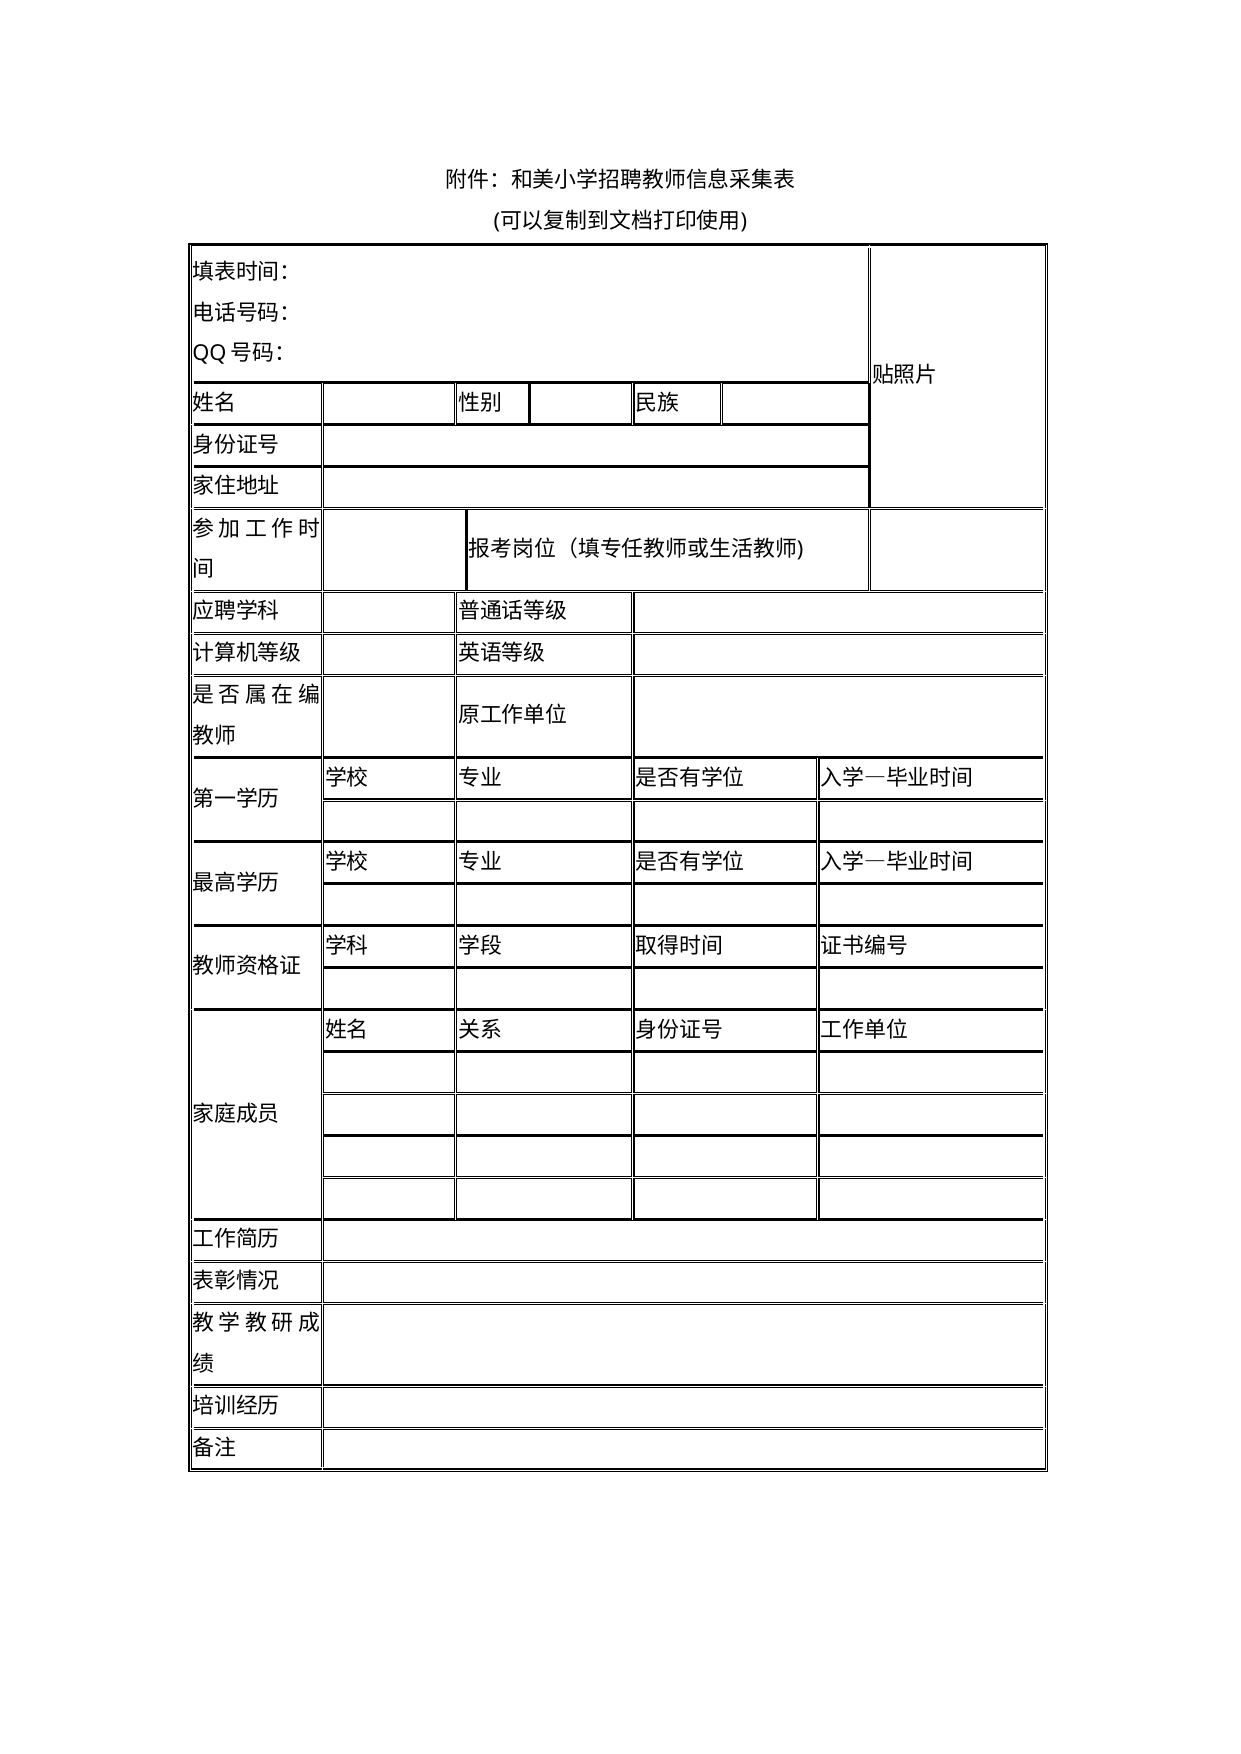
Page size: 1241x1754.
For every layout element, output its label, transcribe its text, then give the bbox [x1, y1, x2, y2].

table_cell [457, 1179, 631, 1218]
table_cell [635, 631, 1045, 673]
table_cell [324, 593, 454, 631]
table_cell 入学—毕业时间 [820, 840, 1045, 882]
table_cell 原工作单位 [457, 677, 631, 756]
table_cell 学校 [324, 759, 454, 798]
table_cell [820, 798, 1045, 840]
table_cell 取得时间 [635, 927, 816, 966]
table_cell [635, 885, 816, 924]
table_cell [457, 885, 631, 924]
table_cell [324, 1095, 454, 1134]
table_cell [457, 1137, 631, 1176]
table_cell [635, 1179, 816, 1218]
table_cell 身份证号 [635, 1011, 816, 1050]
table_cell [635, 969, 816, 1008]
table_cell [635, 1053, 816, 1092]
table_cell 工作单位 [820, 1008, 1046, 1050]
table_cell 是否属在编教师 [192, 674, 321, 756]
table_cell [820, 1050, 1045, 1092]
table_cell [324, 677, 454, 756]
table_cell 报考岗位（填专任教师或生活教师) [468, 510, 868, 589]
table_cell 英语等级 [457, 635, 631, 673]
table_cell 姓名 [192, 381, 321, 423]
table_cell [820, 966, 1045, 1008]
table_cell [820, 1134, 1045, 1176]
table_cell [324, 1137, 454, 1176]
table_header 贴照片 [870, 246, 1045, 507]
table_cell [820, 882, 1045, 924]
table_cell 性别 [457, 384, 528, 423]
table_cell [324, 635, 454, 673]
table_cell [324, 802, 454, 840]
table_cell 入学—毕业时间 [820, 756, 1045, 798]
table_cell [457, 802, 631, 840]
table_cell 专业 [457, 843, 631, 882]
table_cell [635, 802, 816, 840]
table_cell 家住地址 [192, 465, 321, 507]
table_cell 是否有学位 [635, 843, 816, 882]
table_cell 关系 [457, 1011, 631, 1050]
table_cell [323, 1426, 1045, 1468]
table_cell 计算机等级 [192, 631, 321, 673]
table_cell [324, 468, 868, 507]
table_cell 表彰情况 [190, 1260, 322, 1302]
table_cell [324, 969, 454, 1008]
table_cell [324, 426, 868, 465]
table_cell 教师资格证 [192, 924, 321, 1008]
table_cell 教学教研成绩 [190, 1302, 322, 1384]
table_cell [324, 510, 465, 589]
table_cell 第一学历 [192, 756, 321, 840]
table_cell [457, 1053, 631, 1092]
table_cell [324, 1384, 1045, 1426]
table_cell [635, 674, 1045, 756]
text 附件：和美小学招聘教师信息采集表 [187, 162, 1053, 194]
text (可以复制到文档打印使用) [187, 202, 1053, 235]
table_cell [723, 384, 868, 423]
table_cell [635, 590, 1045, 631]
table_cell [324, 885, 454, 924]
table_cell 工作简历 [190, 1218, 321, 1260]
table_cell 学科 [324, 927, 454, 966]
table_cell 培训经历 [192, 1384, 321, 1426]
table_cell 备注 [192, 1426, 322, 1468]
table_cell [323, 1260, 1046, 1302]
table_cell [324, 1179, 454, 1218]
table_cell 证书编号 [820, 924, 1045, 966]
table_cell 是否有学位 [635, 759, 816, 798]
table_cell 普通话等级 [457, 593, 631, 631]
table_cell 专业 [457, 759, 631, 798]
table_cell 参加工作时间 [190, 507, 322, 589]
table_cell [818, 1092, 1046, 1134]
table_cell [457, 969, 631, 1008]
table_cell [870, 507, 1046, 589]
table_cell [324, 384, 454, 423]
table_cell [635, 1137, 816, 1176]
table_cell 学段 [457, 927, 631, 966]
table_cell 应聘学科 [192, 590, 321, 631]
table_cell [457, 1095, 631, 1134]
table_cell 家庭成员 [190, 1008, 321, 1218]
table_cell [324, 1218, 1046, 1260]
table_cell 身份证号 [190, 423, 321, 465]
table_cell 姓名 [324, 1011, 454, 1050]
table_header 填表时间： 电话号码： QQ号码： [192, 246, 869, 381]
table_cell [635, 1095, 816, 1134]
table_cell 最高学历 [192, 840, 321, 924]
table_cell [323, 1302, 1046, 1384]
table_cell [531, 384, 631, 423]
table_cell [818, 1176, 1046, 1218]
table_cell [324, 1053, 454, 1092]
table_cell 民族 [635, 384, 720, 423]
table_cell 学校 [324, 843, 454, 882]
